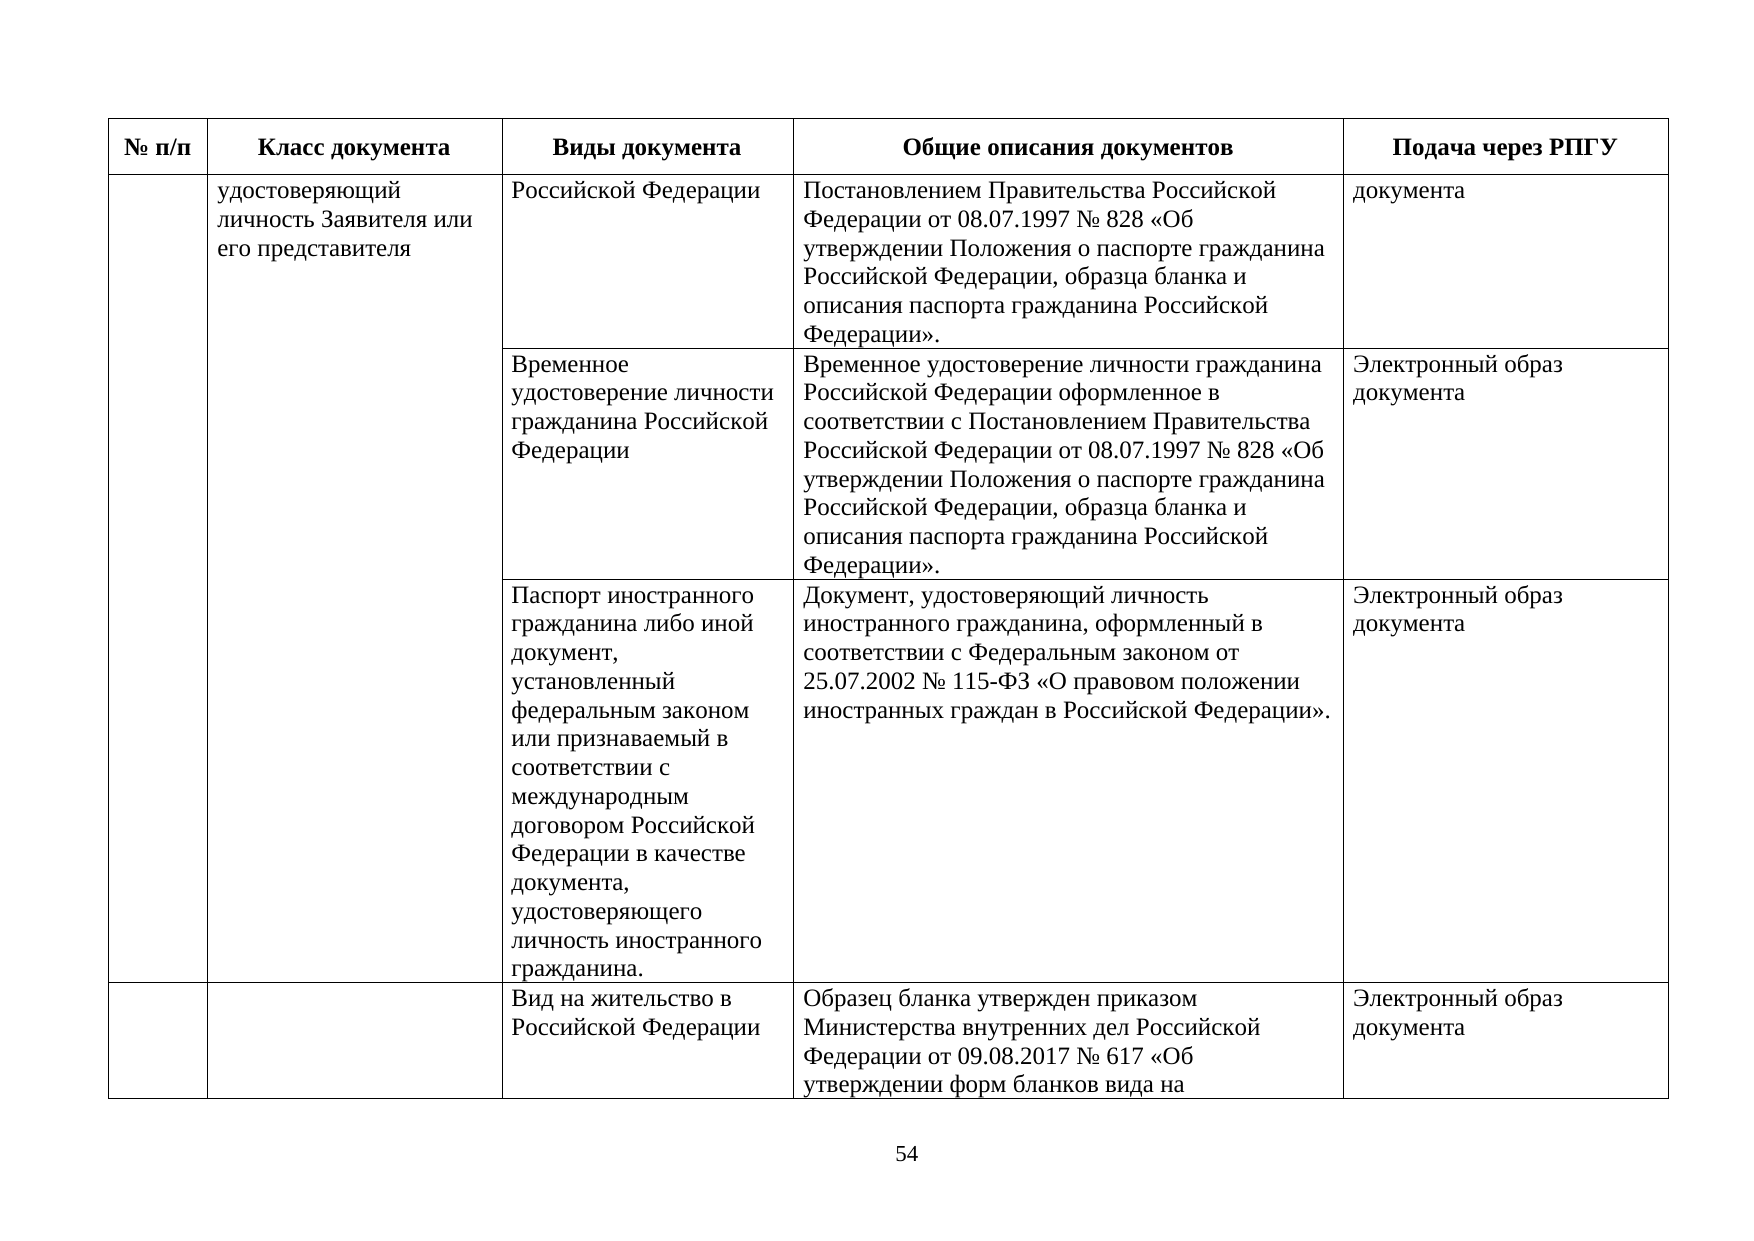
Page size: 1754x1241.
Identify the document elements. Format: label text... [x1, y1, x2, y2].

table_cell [794, 983, 1343, 1098]
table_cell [794, 175, 1343, 348]
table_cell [208, 175, 502, 982]
table_header Подача через РПГУ [1344, 119, 1668, 174]
table_cell [208, 983, 502, 1098]
table_cell Электронный образ документа [1344, 175, 1668, 348]
table_cell Электронный образ документа [1344, 580, 1668, 982]
table_header Общие описания документов [794, 119, 1343, 174]
table_cell Электронный образ документа [1344, 983, 1668, 1098]
table_cell Временное удостоверение личности гражданина Российской Федерации [503, 349, 793, 579]
table_cell Документ, удостоверяющий личность иностранного гражданина, оформленный в соответствии с Федеральным законом от 25.07.2002 № 115-ФЗ «О правовом положении иностранных граждан в Российской Федерации». [794, 580, 1343, 982]
table_cell Паспорт иностранного гражданина либо иной документ, установленный федеральным законом или признаваемый в соответствии с международным договором Российской Федерации в качестве документа, удостоверяющего личность иностранного гражданина. [503, 580, 793, 982]
table_cell Паспорт гражданина Российской Федерации [503, 175, 793, 348]
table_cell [503, 983, 793, 1098]
table_cell Временное удостоверение личности гражданина Российской Федерации оформленное в соответствии с Постановлением Правительства Российской Федерации от 08.07.1997 № 828 «Об утверждении Положения о паспорте гражданина Российской Федерации, образца бланка и описания паспорта гражданина Российской Федерации». [794, 349, 1343, 579]
table_header Класс документа [208, 119, 502, 174]
table_header № п/п [109, 119, 207, 174]
table_cell 3 [109, 175, 207, 982]
table_cell Электронный образ документа [1344, 349, 1668, 579]
table_cell [109, 983, 207, 1098]
table_header Виды документа [503, 119, 793, 174]
